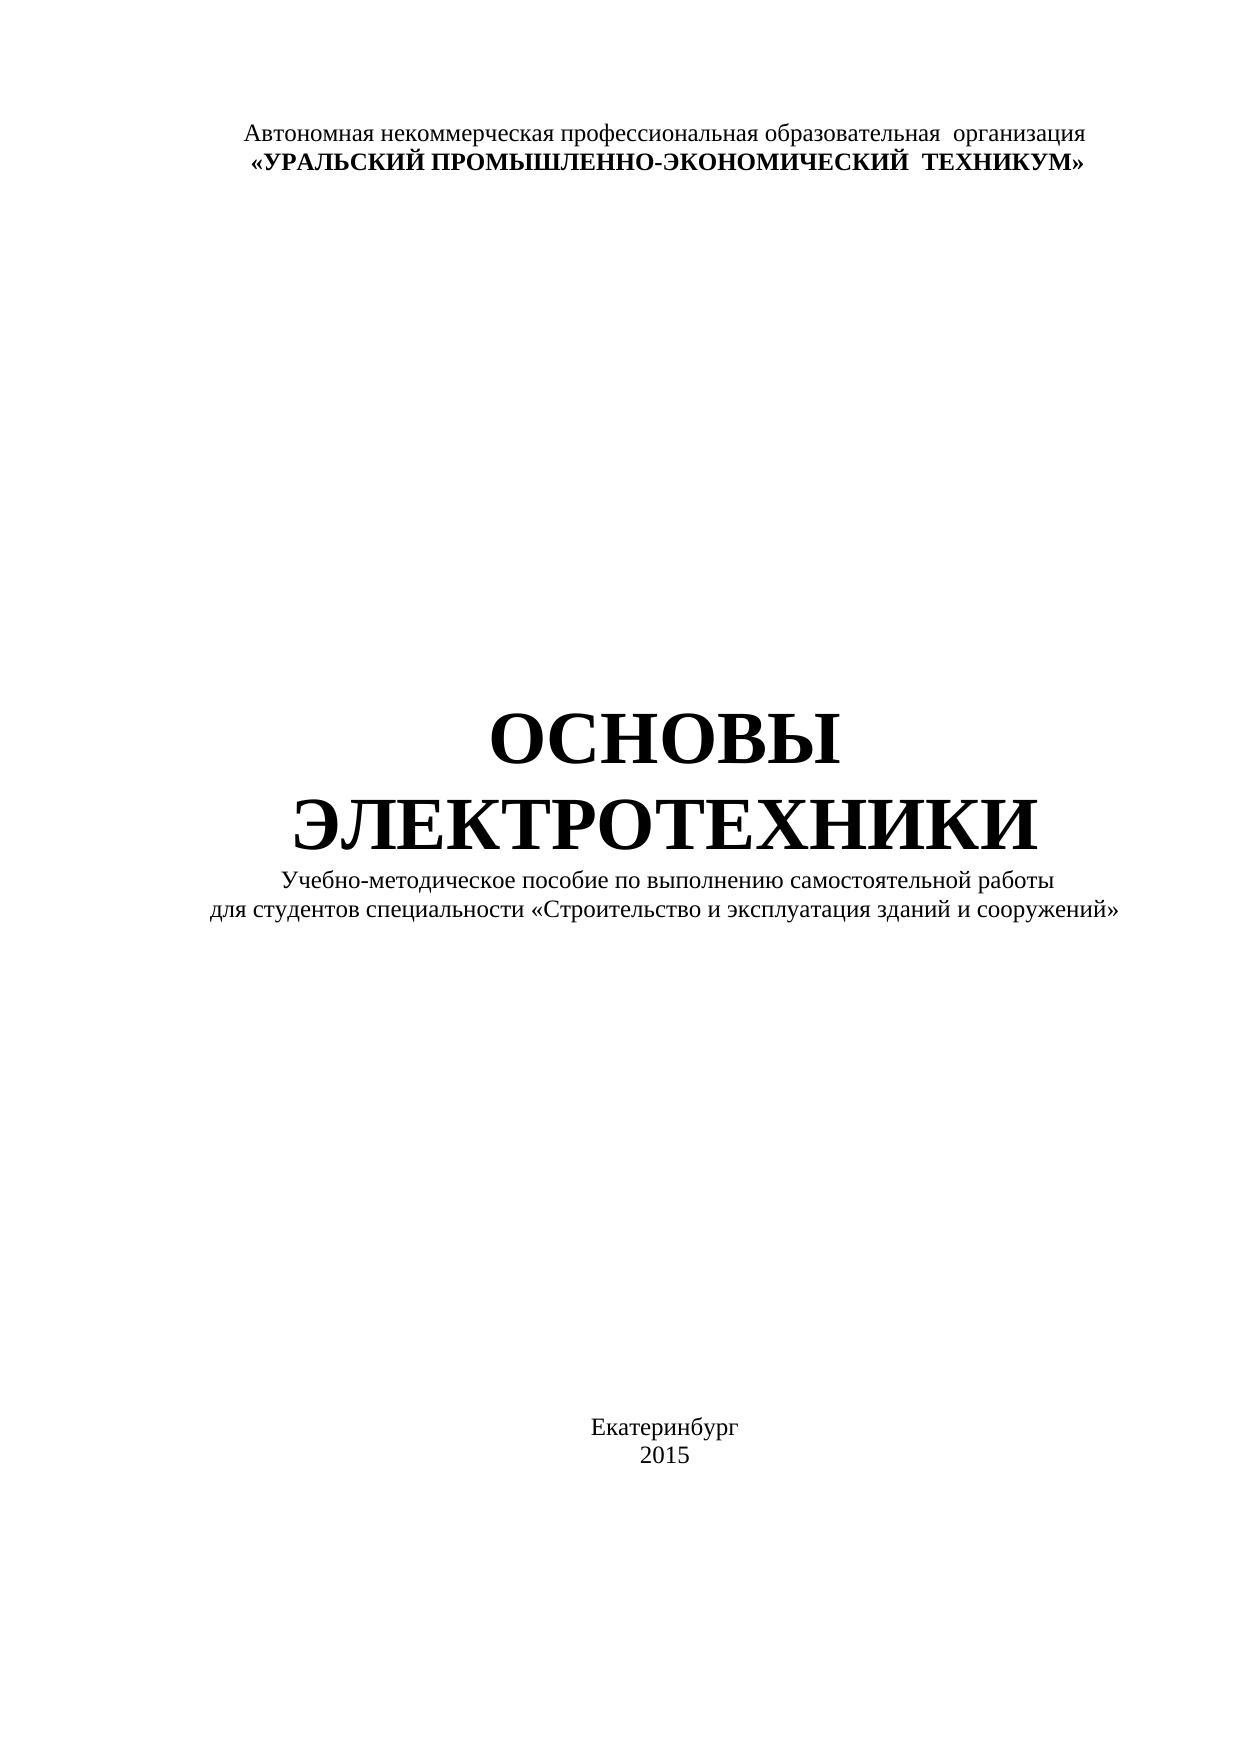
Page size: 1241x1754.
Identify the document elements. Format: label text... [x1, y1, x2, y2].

subtitle Учебно-методическое пособие по выполнению самостоятельной работы [177, 866, 1152, 894]
subtitle ЭЛЕКТРОТЕХНИКИ [177, 779, 1152, 866]
text для студентов специальности «Строительство и эксплуатация зданий и сооружений» [177, 894, 1152, 923]
text «УРАЛЬСКИЙ ПРОМЫШЛЕННО-ЭКОНОМИЧЕСКИЙ ТЕХНИКУМ» [177, 147, 1152, 176]
subtitle ОСНОВЫ [177, 693, 1152, 779]
text 2015 [177, 1441, 1152, 1469]
title Автономная некоммерческая профессиональная образовательная организация [177, 118, 1152, 147]
text Екатеринбург [177, 1412, 1152, 1441]
